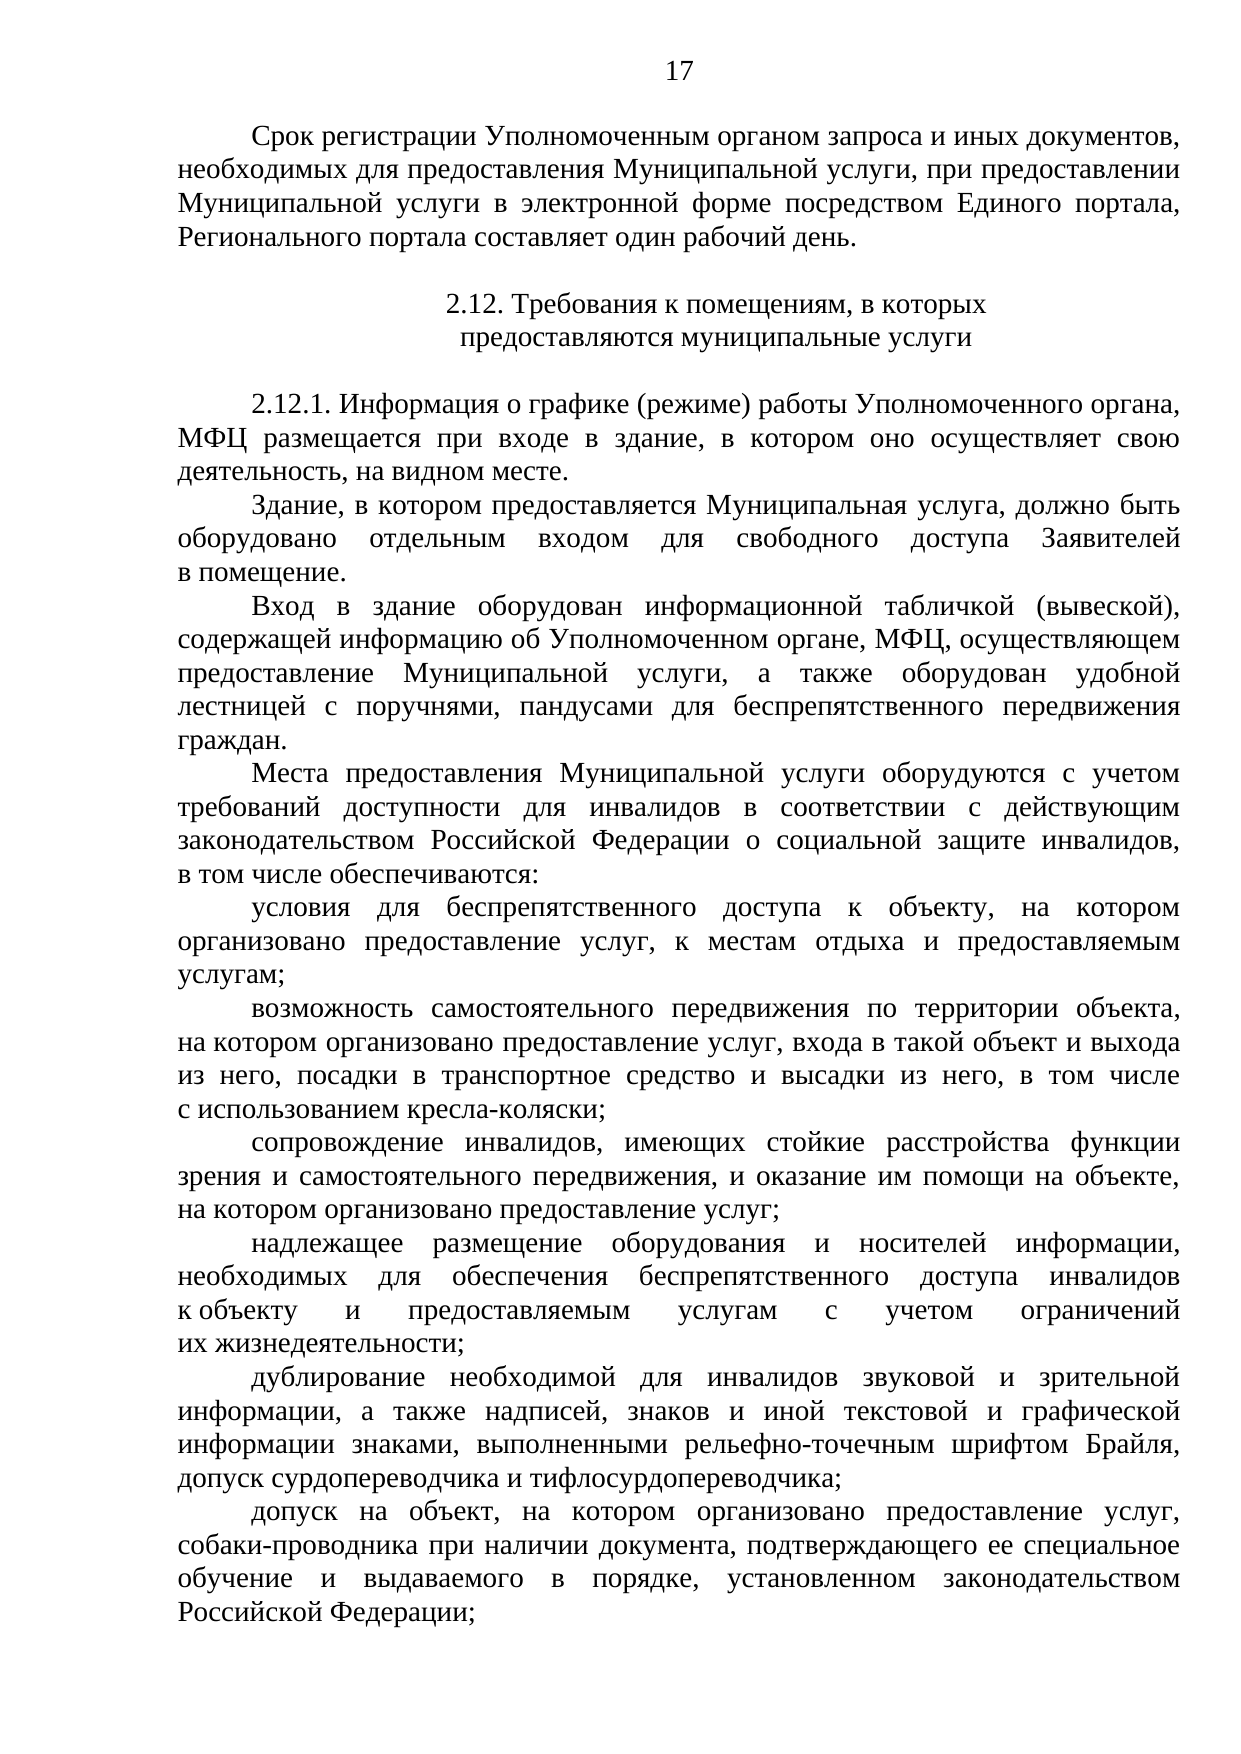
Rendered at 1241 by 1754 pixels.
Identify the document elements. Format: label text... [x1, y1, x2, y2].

text Срок регистрации Уполномоченным органом запроса и иных документов, необходимых для предоставления Муниципальной услуги, при предоставлении Муниципальной услуги в электронной форме посредством Единого портала, Регионального портала составляет один рабочий день. [177, 118, 1181, 252]
text 2.12.1. Информация о графике (режиме) работы Уполномоченного органа, МФЦ размещается при входе в здание, в котором оно осуществляет свою деятельность, на видном месте. [177, 386, 1181, 487]
text 2.12. Требования к помещениям, в которых [177, 286, 1181, 319]
text Места предоставления Муниципальной услуги оборудуются с учетом требований доступности для инвалидов в соответствии с действующим законодательством Российской Федерации о социальной защите инвалидов, в том числе обеспечиваются: [177, 755, 1181, 889]
text Вход в здание оборудован информационной табличкой (вывеской), содержащей информацию об Уполномоченном органе, МФЦ, осуществляющем предоставление Муниципальной услуги, а также оборудован удобной лестницей с поручнями, пандусами для беспрепятственного передвижения граждан. [177, 588, 1181, 755]
text дублирование необходимой для инвалидов звуковой и зрительной информации, а также надписей, знаков и иной текстовой и графической информации знаками, выполненными рельефно-точечным шрифтом Брайля, допуск сурдопереводчика и тифлосурдопереводчика; [177, 1359, 1181, 1493]
text надлежащее размещение оборудования и носителей информации, необходимых для обеспечения беспрепятственного доступа инвалидов к объекту и предоставляемым услугам с учетом ограничений их жизнедеятельности; [177, 1225, 1181, 1359]
text возможность самостоятельного передвижения по территории объекта, на котором организовано предоставление услуг, входа в такой объект и выхода из него, посадки в транспортное средство и высадки из него, в том числе с использованием кресла-коляски; [177, 990, 1181, 1124]
text сопровождение инвалидов, имеющих стойкие расстройства функции зрения и самостоятельного передвижения, и оказание им помощи на объекте, на котором организовано предоставление услуг; [177, 1124, 1181, 1225]
text предоставляются муниципальные услуги [177, 319, 1181, 353]
text допуск на объект, на котором организовано предоставление услуг, собаки-проводника при наличии документа, подтверждающего ее специальное обучение и выдаваемого в порядке, установленном законодательством Российской Федерации; [177, 1493, 1181, 1627]
text условия для беспрепятственного доступа к объекту, на котором организовано предоставление услуг, к местам отдыха и предоставляемым услугам; [177, 889, 1181, 990]
text Здание, в котором предоставляется Муниципальная услуга, должно быть оборудовано отдельным входом для свободного доступа Заявителей в помещение. [177, 487, 1181, 588]
